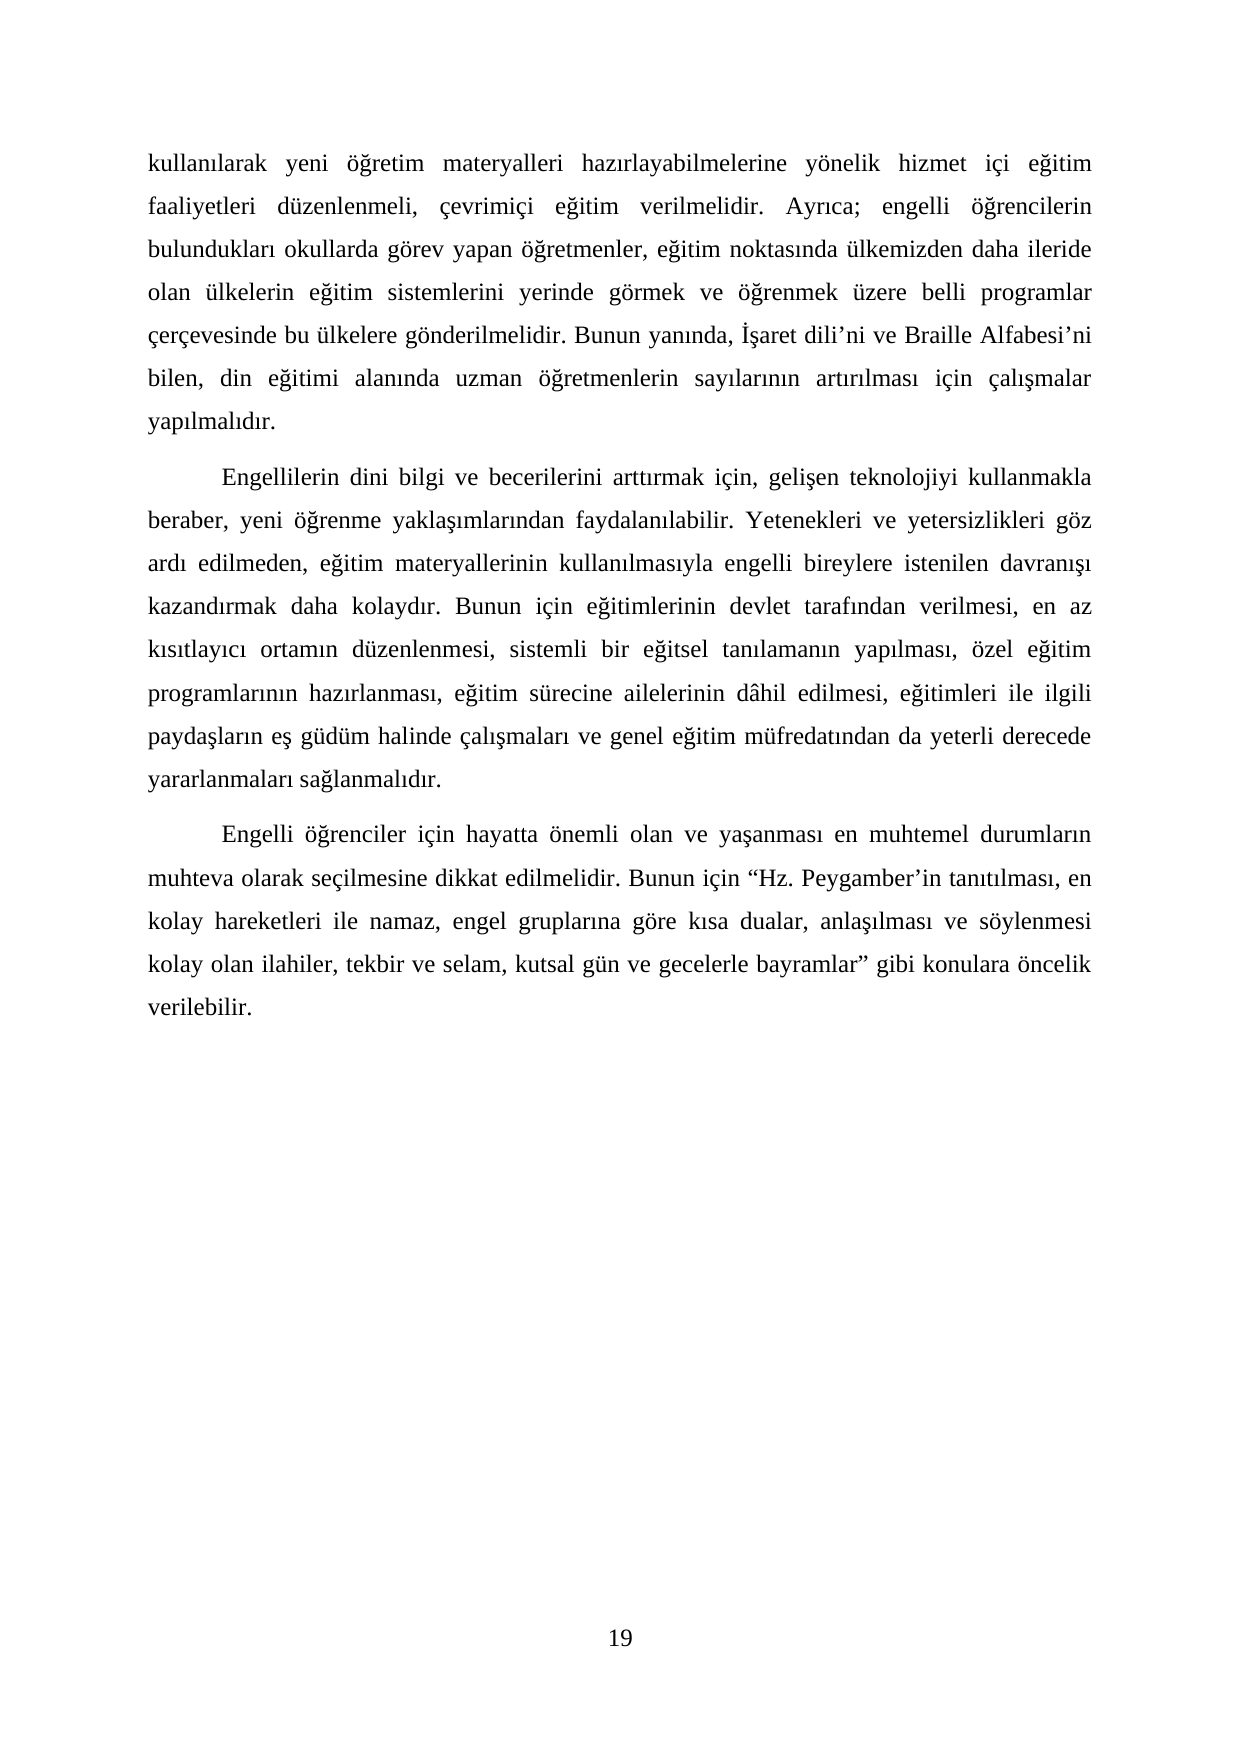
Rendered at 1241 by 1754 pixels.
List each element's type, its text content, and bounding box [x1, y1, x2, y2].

text Engelli öğrenciler için hayatta önemli olan ve yaşanması en muhtemel durumların muhteva olarak seçilmesine dikkat edilmelidir. Bunun için “Hz. Peygamber’in tanıtılması, en kolay hareketleri ile namaz, engel gruplarına göre kısa dualar, anlaşılması ve söylenmesi kolay olan ilahiler, tekbir ve selam, kutsal gün ve gecelerle bayramlar” gibi konulara öncelik verilebilir. [148, 819, 1093, 1021]
text Engellilerin dini bilgi ve becerilerini arttırmak için, gelişen teknolojiyi kullanmakla beraber, yeni öğrenme yaklaşımlarından faydalanılabilir. Yetenekleri ve yetersizlikleri göz ardı edilmeden, eğitim materyallerinin kullanılmasıyla engelli bireylere istenilen davranışı kazandırmak daha kolaydır. Bunun için eğitimlerinin devlet tarafından verilmesi, en az kısıtlayıcı ortamın düzenlenmesi, sistemli bir eğitsel tanılamanın yapılması, özel eğitim programlarının hazırlanması, eğitim sürecine ailelerinin dâhil edilmesi, eğitimleri ile ilgili paydaşların eş güdüm halinde çalışmaları ve genel eğitim müfredatından da yeterli derecede yararlanmaları sağlanmalıdır. [148, 462, 1093, 793]
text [148, 148, 1093, 435]
